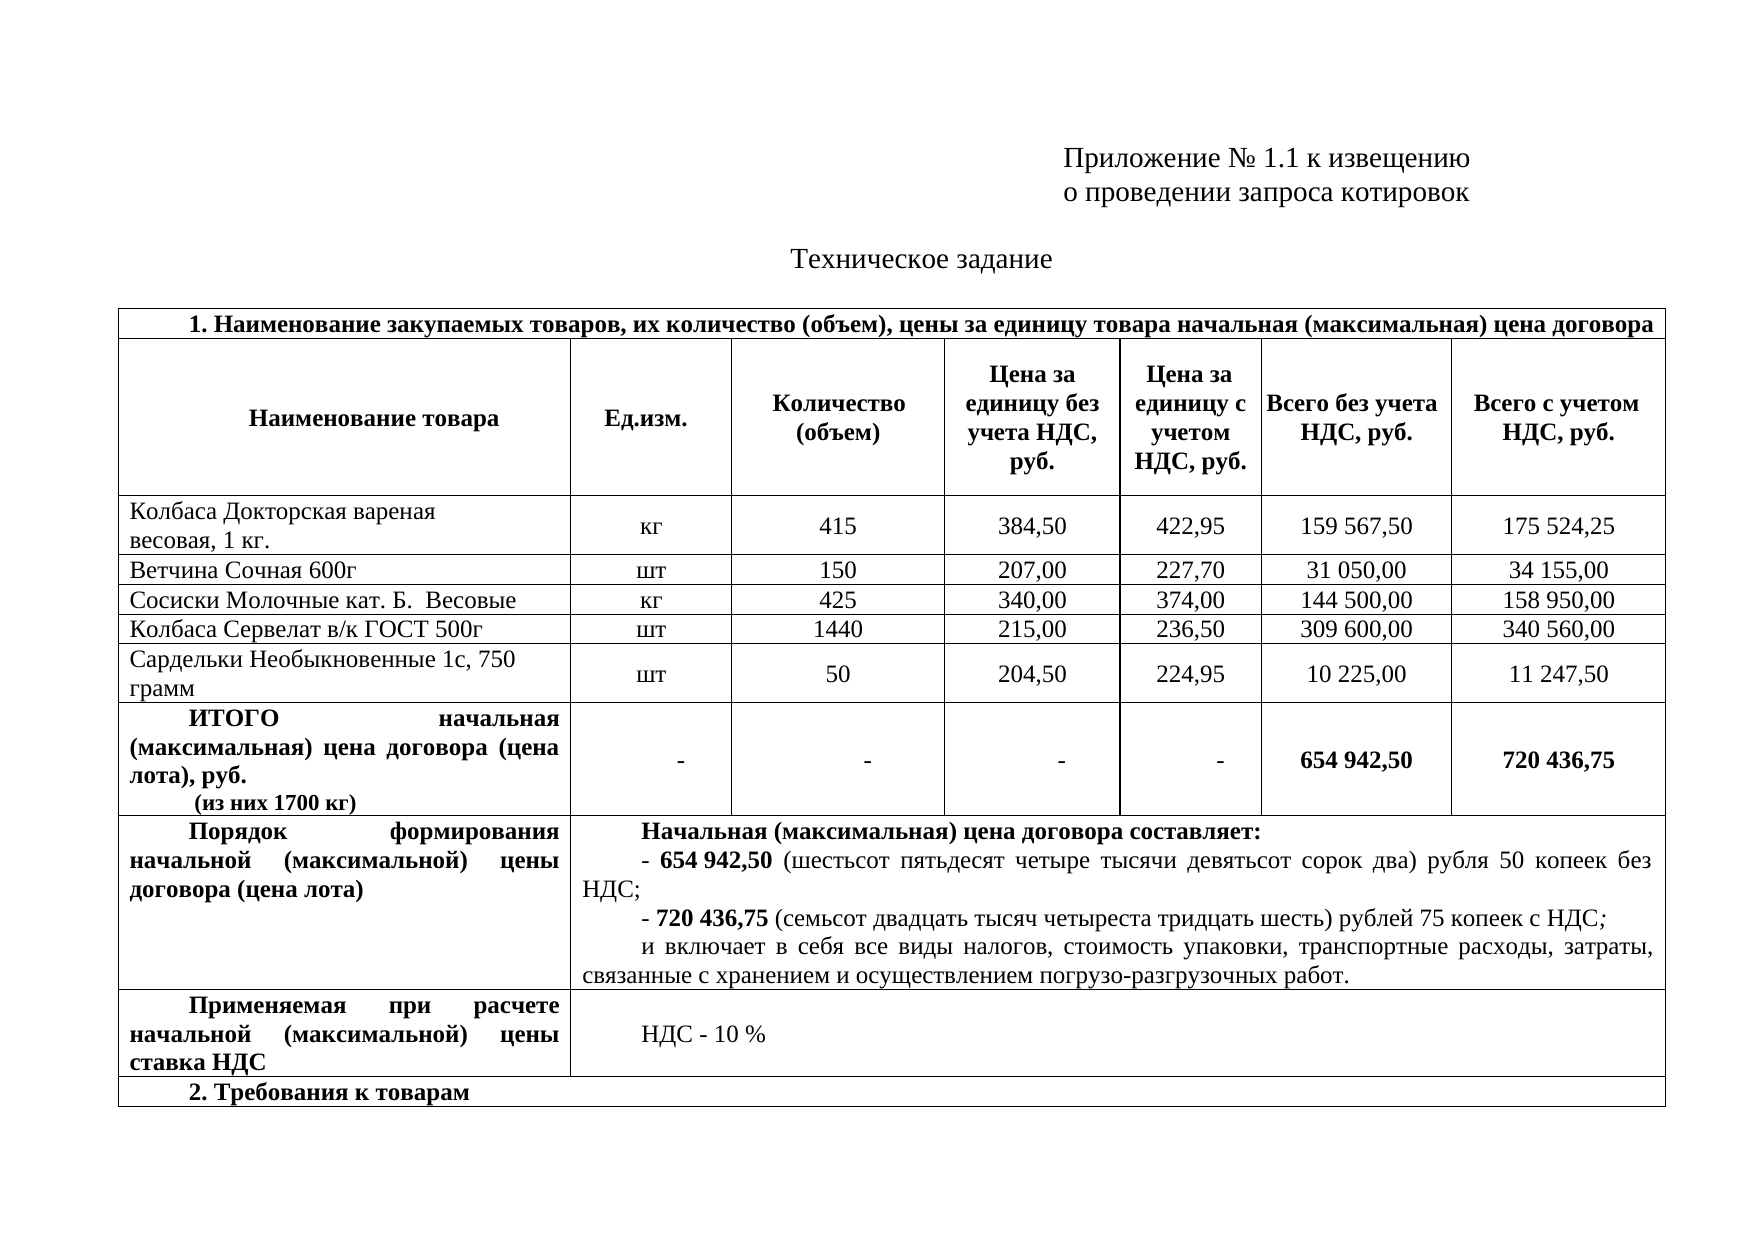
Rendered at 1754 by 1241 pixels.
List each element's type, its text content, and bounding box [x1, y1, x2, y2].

table_cell 422,95 [1121, 496, 1261, 554]
table_cell Наименование товара [119, 339, 570, 495]
table_cell 720 436,75 [1452, 703, 1665, 815]
table_cell шт [571, 644, 731, 702]
table_cell 207,00 [945, 555, 1119, 584]
table_cell шт [571, 615, 731, 643]
table_cell 31 050,00 [1262, 555, 1451, 584]
table_cell 224,95 [1121, 644, 1261, 702]
table_cell 11 247,50 [1452, 644, 1665, 702]
table_cell 1440 [732, 615, 944, 643]
table_cell 415 [732, 496, 944, 554]
table_cell Всего без учета НДС, руб. [1262, 339, 1451, 495]
table_header 1. Наименование закупаемых товаров, их количество (объем), цены за единицу товара начальная (максимальная) цена договора [119, 309, 1665, 338]
table_cell Колбаса Сервелат в/к ГОСТ 500г [119, 615, 570, 643]
table_cell - [571, 703, 731, 815]
table_cell 215,00 [945, 615, 1119, 643]
table_cell Цена за единицу с учетом НДС, руб. [1121, 339, 1261, 495]
table_cell 236,50 [1121, 615, 1261, 643]
table_cell кг [571, 585, 731, 613]
table_cell Колбаса Докторская вареная весовая, 1 кг. [119, 496, 570, 554]
table_cell Порядок формирования начальной (максимальной) цены договора (цена лота) [119, 816, 570, 989]
table_cell Сардельки Необыкновенные 1с, 750 грамм [119, 644, 570, 702]
table_cell 50 [732, 644, 944, 702]
table_cell 309 600,00 [1262, 615, 1451, 643]
table_cell Применяемая при расчете начальной (максимальной) цены ставка НДС [119, 990, 570, 1076]
table_cell Начальная (максимальная) цена договора составляет: - 654 942,50 (шестьсот пятьдесят четыре тысячи девятьсот сорок два) рубля 50 копеек без НДС; - 720 436,75 (семьсот двадцать тысяч четыреста тридцать шесть) рублей 75 копеек с НДС; и включает в себя все виды налогов, стоимость упаковки, транспортные расходы, затраты, связанные с хранением и осуществлением погрузо-разгрузочных работ. [571, 816, 1665, 989]
table_cell кг [571, 496, 731, 554]
table_cell 654 942,50 [1262, 703, 1451, 815]
table_cell шт [571, 555, 731, 584]
table_cell Ветчина Сочная 600г [119, 555, 570, 584]
table_cell - [1121, 703, 1261, 815]
table_cell Цена за единицу без учета НДС, руб. [945, 339, 1119, 495]
table_cell 340,00 [945, 585, 1119, 613]
table_cell Всего с учетом НДС, руб. [1452, 339, 1665, 495]
table_cell НДС - 10 % [571, 990, 1665, 1076]
table_cell - [732, 703, 944, 815]
text о проведении запроса котировок [118, 174, 1666, 207]
table_cell 425 [732, 585, 944, 613]
table_cell 384,50 [945, 496, 1119, 554]
text Техническое задание [118, 241, 1666, 274]
text Приложение № 1.1 к извещению [118, 140, 1666, 174]
table_cell ИТОГО начальная (максимальная) цена договора (цена лота), руб. (из них 1700 кг) [119, 703, 570, 815]
table_cell 159 567,50 [1262, 496, 1451, 554]
table_cell 144 500,00 [1262, 585, 1451, 613]
table_cell 204,50 [945, 644, 1119, 702]
table_cell 2. Требования к товарам [119, 1077, 1665, 1106]
table_cell Количество (объем) [732, 339, 944, 495]
table_cell 10 225,00 [1262, 644, 1451, 702]
table_cell 340 560,00 [1452, 615, 1665, 643]
table_cell - [945, 703, 1119, 815]
table_cell Сосиски Молочные кат. Б. Весовые [119, 585, 570, 613]
table_cell Ед.изм. [571, 339, 731, 495]
table_cell 34 155,00 [1452, 555, 1665, 584]
table_cell 227,70 [1121, 555, 1261, 584]
table_cell 175 524,25 [1452, 496, 1665, 554]
table_cell 158 950,00 [1452, 585, 1665, 613]
table_cell 150 [732, 555, 944, 584]
table_cell 374,00 [1121, 585, 1261, 613]
